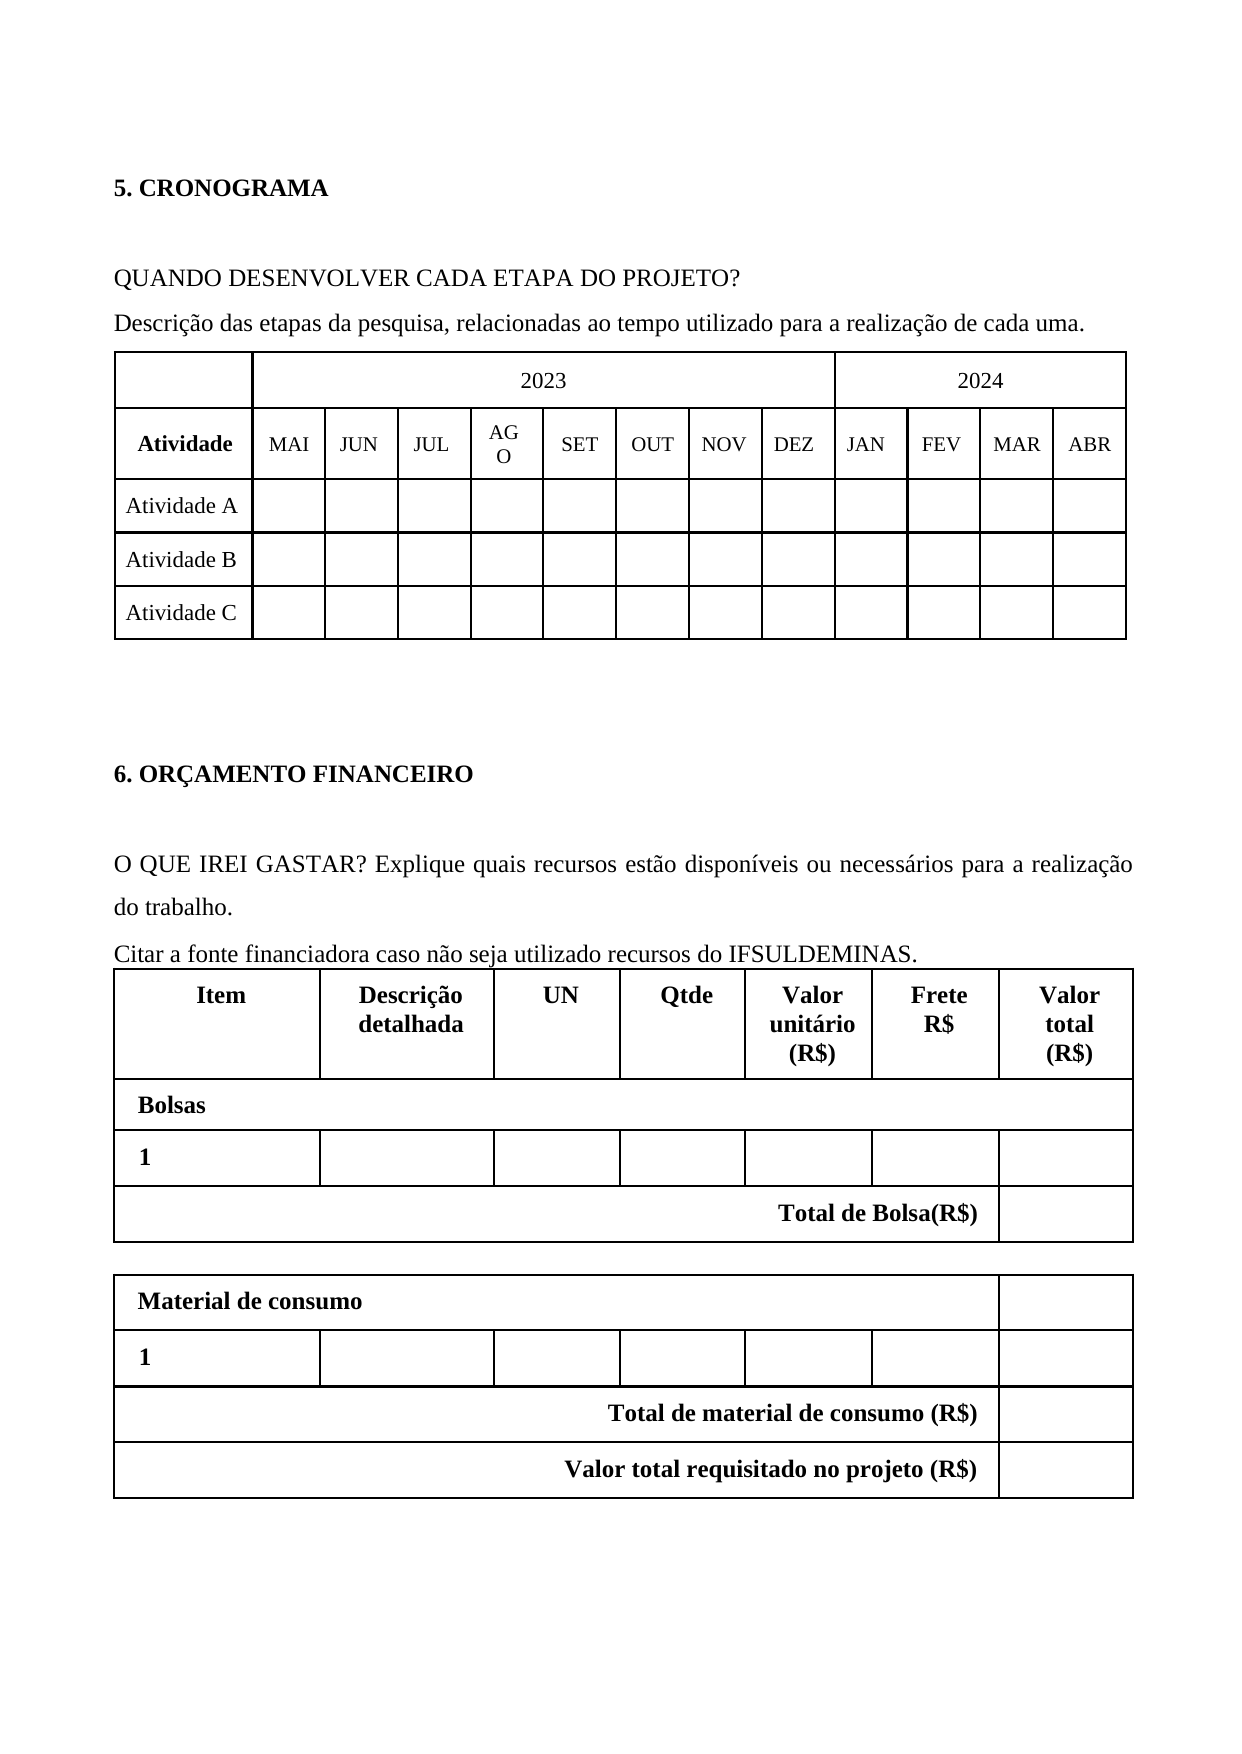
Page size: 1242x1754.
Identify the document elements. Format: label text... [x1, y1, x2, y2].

table_cell [1000, 1443, 1132, 1497]
table_cell [981, 587, 1052, 638]
table_cell [544, 480, 615, 531]
table_cell [909, 480, 979, 531]
table_cell [544, 534, 615, 584]
text 6. ORÇAMENTO FINANCEIRO [113, 759, 1134, 787]
table_cell [873, 1131, 998, 1185]
table_cell Bolsas [115, 1080, 1132, 1129]
table_cell Valor total requisitado no projeto (R$) [115, 1443, 998, 1497]
table_cell [472, 587, 542, 638]
table_cell Total de material de consumo (R$) [115, 1388, 998, 1441]
table_cell [495, 1131, 619, 1185]
table_cell [746, 1331, 871, 1385]
table_cell [495, 1331, 619, 1385]
table_cell [399, 480, 470, 531]
table_cell [1054, 480, 1125, 531]
table_cell [690, 480, 761, 531]
table_cell [873, 1331, 998, 1385]
table_cell [836, 534, 906, 584]
table_cell [326, 534, 397, 584]
table_cell DEZ [763, 409, 834, 478]
table_cell [254, 534, 324, 584]
table_cell [326, 587, 397, 638]
table_cell [321, 1131, 493, 1185]
table_cell ABR [1054, 409, 1125, 478]
table_cell [472, 480, 542, 531]
table_cell Total de Bolsa(R$) [115, 1187, 998, 1241]
table_cell JUL [399, 409, 470, 478]
table_cell JUN [326, 409, 397, 478]
table_cell [763, 534, 834, 584]
table_cell MAR [981, 409, 1052, 478]
table_cell Atividade C [116, 587, 251, 638]
table_header [116, 353, 251, 407]
table_cell [617, 480, 688, 531]
table_cell JAN [836, 409, 906, 478]
table_cell [621, 1331, 744, 1385]
table_cell [909, 587, 979, 638]
table_cell [1000, 1131, 1132, 1185]
table_cell Atividade A [116, 480, 251, 531]
table_cell Atividade B [116, 534, 251, 584]
table_header Descrição detalhada [321, 970, 493, 1078]
table_cell [326, 480, 397, 531]
table_cell [1000, 1187, 1132, 1241]
table_cell SET [544, 409, 615, 478]
table_cell [690, 534, 761, 584]
table_cell [981, 480, 1052, 531]
table_header Item [115, 970, 319, 1078]
table_header Valor unitário (R$) [746, 970, 871, 1078]
table_cell 1 [115, 1131, 319, 1185]
table_cell [617, 534, 688, 584]
table_header Qtde [621, 970, 744, 1078]
table_cell 1 [115, 1331, 319, 1385]
table_cell MAI [254, 409, 324, 478]
table_cell NOV [690, 409, 761, 478]
table_header Frete R$ [873, 970, 998, 1078]
table_header UN [495, 970, 619, 1078]
table_header 2024 [836, 353, 1125, 407]
table_cell [399, 534, 470, 584]
table_cell [763, 587, 834, 638]
table_cell Atividade [116, 409, 251, 478]
table_cell OUT [617, 409, 688, 478]
table_cell [321, 1331, 493, 1385]
table_cell [909, 534, 979, 584]
table_cell [1054, 587, 1125, 638]
table_cell [617, 587, 688, 638]
table_cell AGO [472, 409, 542, 478]
text Citar a fonte financiadora caso não seja utilizado recursos do IFSULDEMINAS. [113, 939, 1134, 968]
table_header Material de consumo [115, 1276, 998, 1329]
table_cell [621, 1131, 744, 1185]
table_cell [544, 587, 615, 638]
table_cell [1054, 534, 1125, 584]
table_cell [399, 587, 470, 638]
table_cell [1000, 1388, 1132, 1441]
table_cell [981, 534, 1052, 584]
table_cell [746, 1131, 871, 1185]
table_header Valor total (R$) [1000, 970, 1132, 1078]
table_cell FEV [909, 409, 979, 478]
table_cell [1000, 1331, 1132, 1385]
text O QUE IREI GASTAR? Explique quais recursos estão disponíveis ou necessários para a realização do trabalho. [113, 849, 1135, 921]
table_cell [254, 480, 324, 531]
text Descrição das etapas da pesquisa, relacionadas ao tempo utilizado para a realização de cada uma. [113, 308, 1135, 337]
table_header [1000, 1276, 1132, 1329]
text 5. CRONOGRAMA [113, 173, 1134, 202]
table_cell [836, 480, 906, 531]
table_cell [472, 534, 542, 584]
table_cell [836, 587, 906, 638]
table_cell [690, 587, 761, 638]
table_header 2023 [254, 353, 834, 407]
table_cell [763, 480, 834, 531]
table_cell [254, 587, 324, 638]
text QUANDO DESENVOLVER CADA ETAPA DO PROJETO? [113, 263, 1134, 292]
